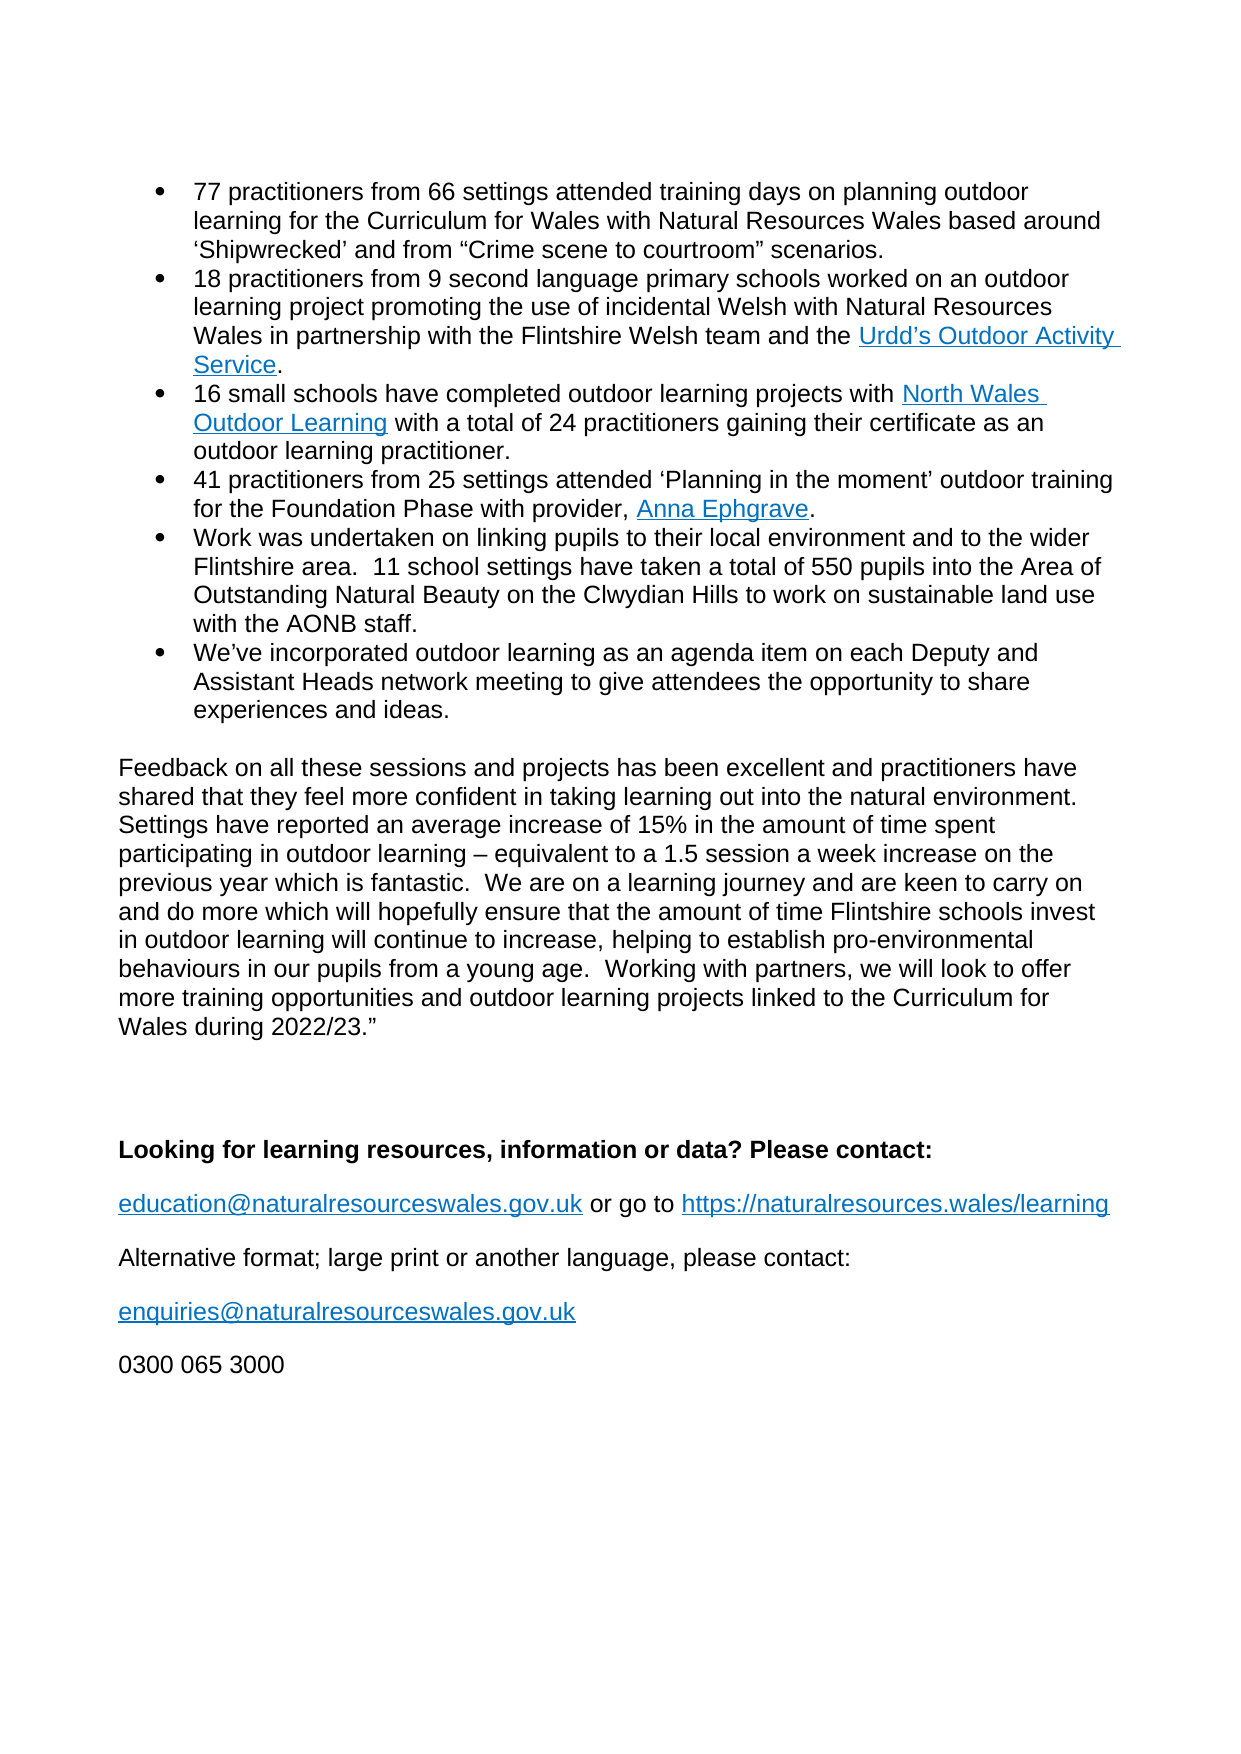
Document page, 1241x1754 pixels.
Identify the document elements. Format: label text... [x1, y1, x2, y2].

list Work was undertaken on linking pupils to their local environment and to the wider Flintshire area. 11 school settings have taken a total of 550 pupils into the Area of Outstanding Natural Beauty on the Clwydian Hills to work on sustainable land use with the AONB staff. [156, 523, 1122, 638]
text 0300 065 3000 [118, 1350, 1122, 1379]
text education@naturalresourceswales.gov.uk or go to https://naturalresources.wales/learning [118, 1189, 1122, 1218]
text Feedback on all these sessions and projects has been excellent and practitioners have shared that they feel more confident in taking learning out into the natural environment. Settings have reported an average increase of 15% in the amount of time spent participating in outdoor learning – equivalent to a 1.5 session a week increase on the previous year which is fantastic. We are on a learning journey and are keen to carry on and do more which will hopefully ensure that the amount of time Flintshire schools invest in outdoor learning will continue to increase, helping to establish pro-environmental behaviours in our pupils from a young age. Working with partners, we will look to offer more training opportunities and outdoor learning projects linked to the Curriculum for Wales during 2022/23.” [118, 753, 1122, 1040]
text enquiries@naturalresourceswales.gov.uk [118, 1297, 1122, 1325]
list We’ve incorporated outdoor learning as an agenda item on each Deputy and Assistant Heads network meeting to give attendees the opportunity to share experiences and ideas. [156, 638, 1122, 724]
list 77 practitioners from 66 settings attended training days on planning outdoor learning for the Curriculum for Wales with Natural Resources Wales based around ‘Shipwrecked’ and from “Crime scene to courtroom” scenarios. [156, 177, 1122, 263]
list 16 small schools have completed outdoor learning projects with North Wales Outdoor Learning with a total of 24 practitioners gaining their certificate as an outdoor learning practitioner. [156, 379, 1122, 465]
text Alternative format; large print or another language, please contact: [118, 1243, 1122, 1272]
list 18 practitioners from 9 second language primary schools worked on an outdoor learning project promoting the use of incidental Welsh with Natural Resources Wales in partnership with the Flintshire Welsh team and the Urdd’s Outdoor Activity Service. [156, 263, 1122, 379]
text Looking for learning resources, information or data? Please contact: [118, 1135, 1122, 1164]
list 41 practitioners from 25 settings attended ‘Planning in the moment’ outdoor training for the Foundation Phase with provider, Anna Ephgrave. [156, 465, 1122, 523]
